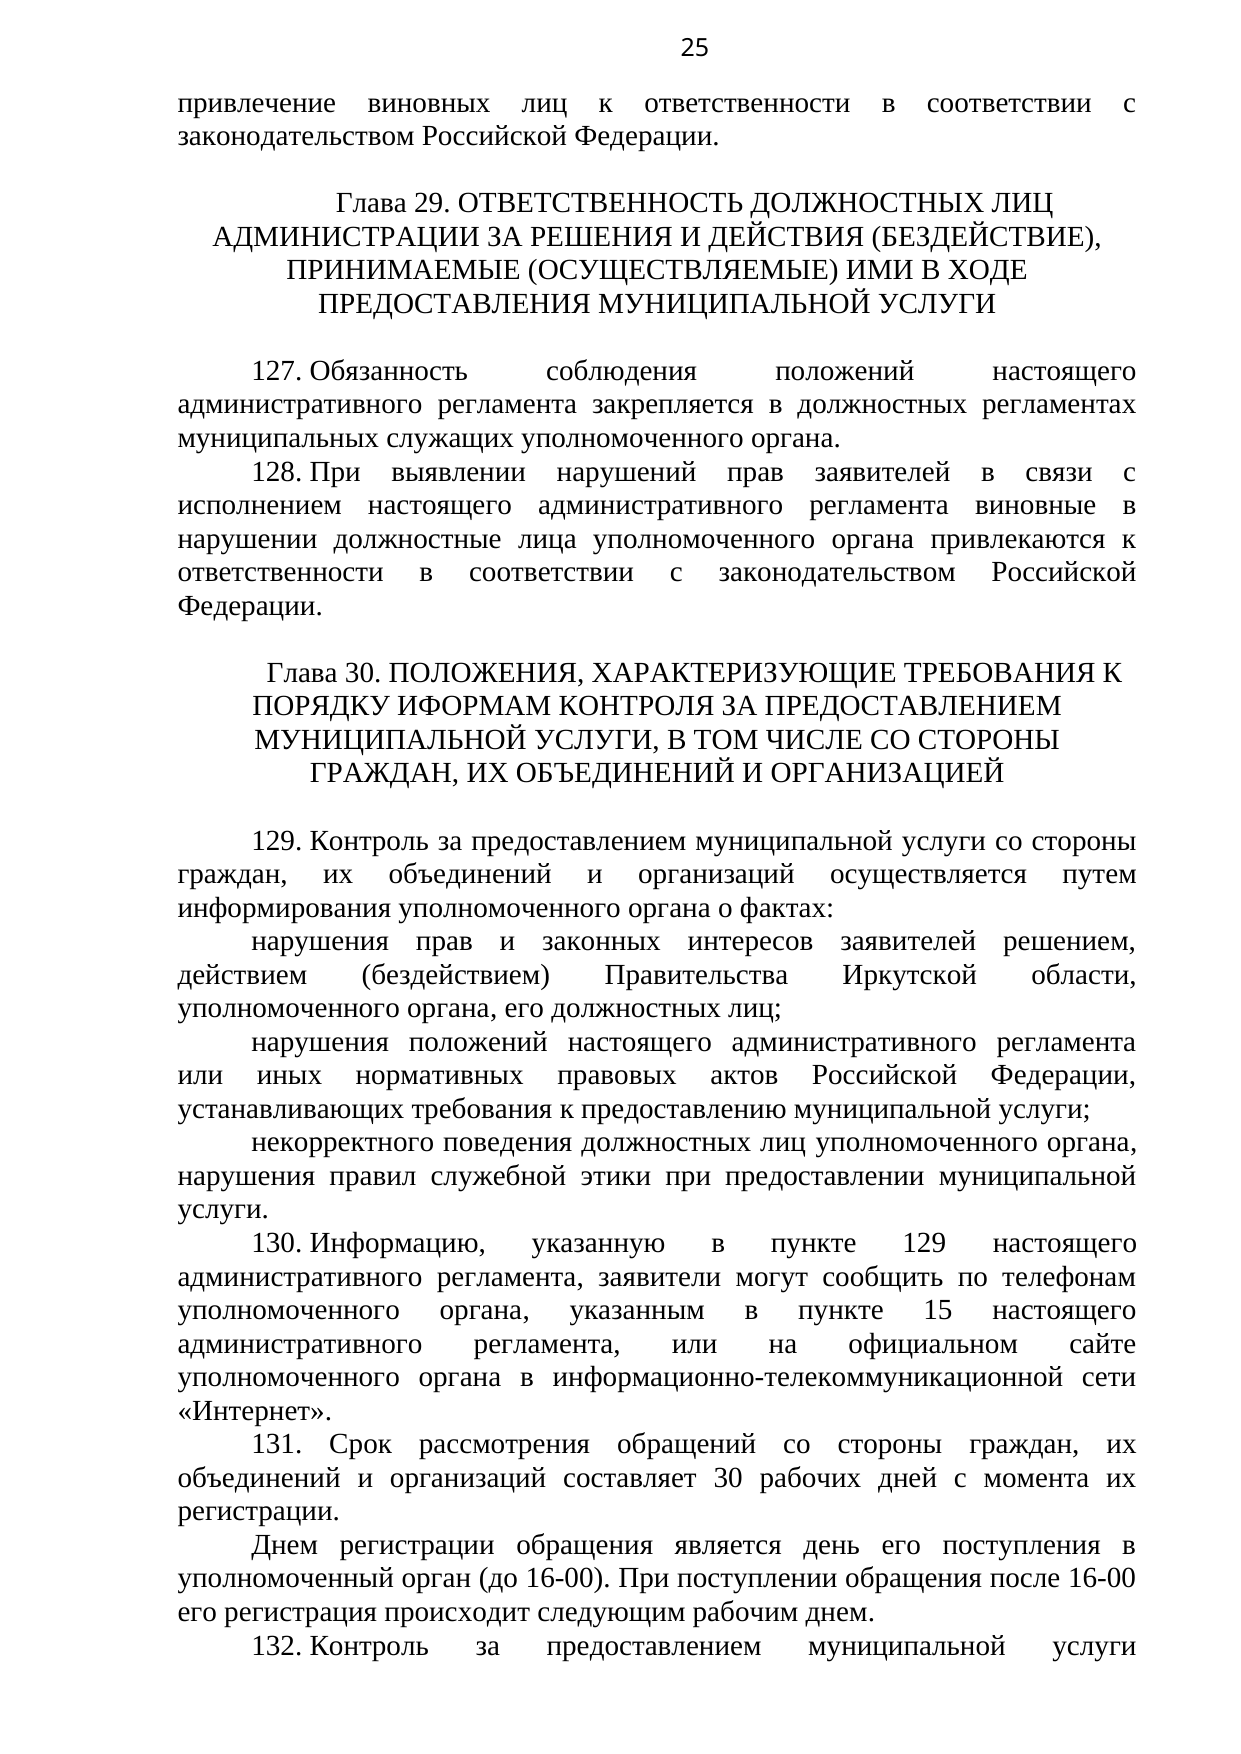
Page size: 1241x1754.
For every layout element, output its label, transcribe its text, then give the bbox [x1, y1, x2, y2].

text нарушения прав и законных интересов заявителей решением, действием (бездействием) Правительства Иркутской области, уполномоченного органа, его должностных лиц; [177, 923, 1137, 1024]
text 128. При выявлении нарушений прав заявителей в связи с исполнением настоящего административного регламента виновные в нарушении должностные лица уполномоченного органа привлекаются к ответственности в соответствии с законодательством Российской Федерации. [177, 454, 1137, 621]
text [177, 1628, 1137, 1661]
text Глава 30. ПОЛОЖЕНИЯ, ХАРАКТЕРИЗУЮЩИЕ ТРЕБОВАНИЯ К ПОРЯДКУ ИФОРМАМ КОНТРОЛЯ ЗА ПРЕДОСТАВЛЕНИЕМ МУНИЦИПАЛЬНОЙ УСЛУГИ, В ТОМ ЧИСЛЕ СО СТОРОНЫ ГРАЖДАН, ИХ ОБЪЕДИНЕНИЙ И ОРГАНИЗАЦИЕЙ [177, 655, 1137, 789]
text 129. Контроль за предоставлением муниципальной услуги со стороны граждан, их объединений и организаций осуществляется путем информирования уполномоченного органа о фактах: [177, 823, 1137, 923]
text Глава 29. ОТВЕТСТВЕННОСТЬ ДОЛЖНОСТНЫХ ЛИЦ АДМИНИСТРАЦИИ ЗА РЕШЕНИЯ И ДЕЙСТВИЯ (БЕЗДЕЙСТВИЕ), ПРИНИМАЕМЫЕ (ОСУЩЕСТВЛЯЕМЫЕ) ИМИ В ХОДЕ ПРЕДОСТАВЛЕНИЯ МУНИЦИПАЛЬНОЙ УСЛУГИ [177, 185, 1137, 319]
text 131. Срок рассмотрения обращений со стороны граждан, их объединений и организаций составляет 30 рабочих дней с момента их регистрации. [177, 1426, 1137, 1527]
text 127. Обязанность соблюдения положений настоящего административного регламента закрепляется в должностных регламентах муниципальных служащих уполномоченного органа. [177, 353, 1137, 454]
text Днем регистрации обращения является день его поступления в уполномоченный орган (до 16-00). При поступлении обращения после 16-00 его регистрация происходит следующим рабочим днем. [177, 1527, 1137, 1628]
text нарушения положений настоящего административного регламента или иных нормативных правовых актов Российской Федерации, устанавливающих требования к предоставлению муниципальной услуги; [177, 1024, 1137, 1124]
text некорректного поведения должностных лиц уполномоченного органа, нарушения правил служебной этики при предоставлении муниципальной услуги. [177, 1124, 1137, 1225]
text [177, 85, 1137, 152]
text 130. Информацию, указанную в пункте 129 настоящего административного регламента, заявители могут сообщить по телефонам уполномоченного органа, указанным в пункте 15 настоящего административного регламента, или на официальном сайте уполномоченного органа в информационно-телекоммуникационной сети «Интернет». [177, 1225, 1137, 1426]
